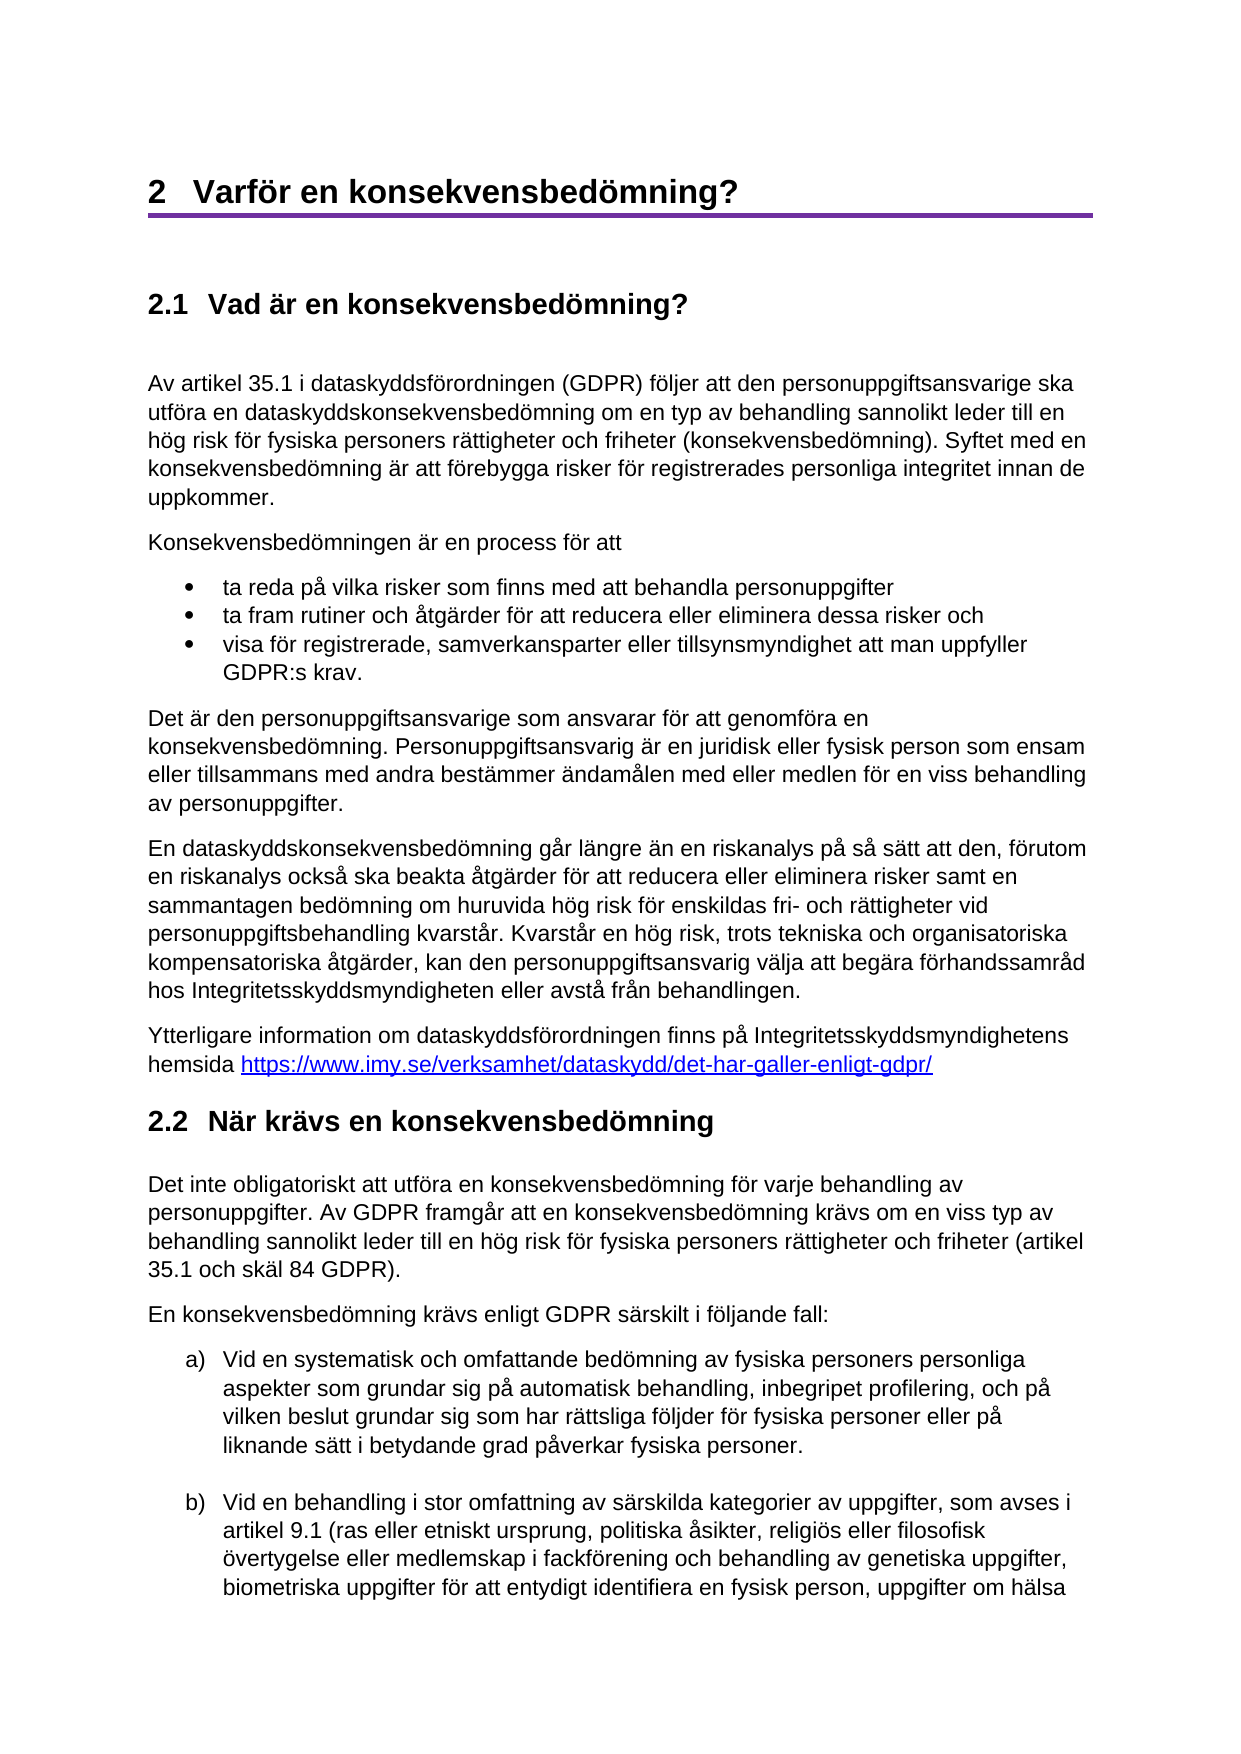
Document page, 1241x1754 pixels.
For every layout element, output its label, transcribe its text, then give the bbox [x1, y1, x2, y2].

subtitle När krävs en konsekvensbedömning [148, 1104, 1093, 1138]
list ta reda på vilka risker som finns med att behandla personuppgifter [185, 574, 1093, 600]
list Vid en systematisk och omfattande bedömning av fysiska personers personliga aspekter som grundar sig på automatisk behandling, inbegripet profilering, och på vilken beslut grundar sig som har rättsliga följder för fysiska personer eller på liknande sätt i betydande grad påverkar fysiska personer. [185, 1346, 1093, 1458]
list visa för registrerade, samverkansparter eller tillsynsmyndighet att man uppfyller GDPR:s krav. [185, 631, 1093, 686]
subtitle Varför en konsekvensbedömning? [148, 173, 1093, 213]
text En dataskyddskonsekvensbedömning går längre än en riskanalys på så sätt att den, förutom en riskanalys också ska beakta åtgärder för att reducera eller eliminera risker samt en sammantagen bedömning om huruvida hög risk för enskildas fri- och rättigheter vid personuppgiftsbehandling kvarstår. Kvarstår en hög risk, trots tekniska och organisatoriska kompensatoriska åtgärder, kan den personuppgiftsansvarig välja att begära förhandssamråd hos Integritetsskyddsmyndigheten eller avstå från behandlingen. [148, 835, 1093, 1003]
text Konsekvensbedömningen är en process för att [148, 529, 1093, 555]
text Ytterligare information om dataskyddsförordningen finns på Integritetsskyddsmyndighetens hemsida https://www.imy.se/verksamhet/dataskydd/det-har-galler-enligt-gdpr/ [148, 1022, 1093, 1077]
text Det inte obligatoriskt att utföra en konsekvensbedömning för varje behandling av personuppgifter. Av GDPR framgår att en konsekvensbedömning krävs om en viss typ av behandling sannolikt leder till en hög risk för fysiska personers rättigheter och friheter (artikel 35.1 och skäl 84 GDPR). [148, 1171, 1093, 1282]
subtitle Vad är en konsekvensbedömning? [148, 287, 1093, 320]
text Det är den personuppgiftsansvarige som ansvarar för att genomföra en konsekvensbedömning. Personuppgiftsansvarig är en juridisk eller fysisk person som ensam eller tillsammans med andra bestämmer ändamålen med eller medlen för en viss behandling av personuppgifter. [148, 704, 1093, 816]
text En konsekvensbedömning krävs enligt GDPR särskilt i följande fall: [148, 1301, 1093, 1327]
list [185, 1488, 1093, 1600]
text Av artikel 35.1 i dataskyddsförordningen (GDPR) följer att den personuppgiftsansvarige ska utföra en dataskyddskonsekvensbedömning om en typ av behandling sannolikt leder till en hög risk för fysiska personers rättigheter och friheter (konsekvensbedömning). Syftet med en konsekvensbedömning är att förebygga risker för registrerades personliga integritet innan de uppkommer. [148, 370, 1093, 510]
list ta fram rutiner och åtgärder för att reducera eller eliminera dessa risker och [185, 602, 1093, 629]
